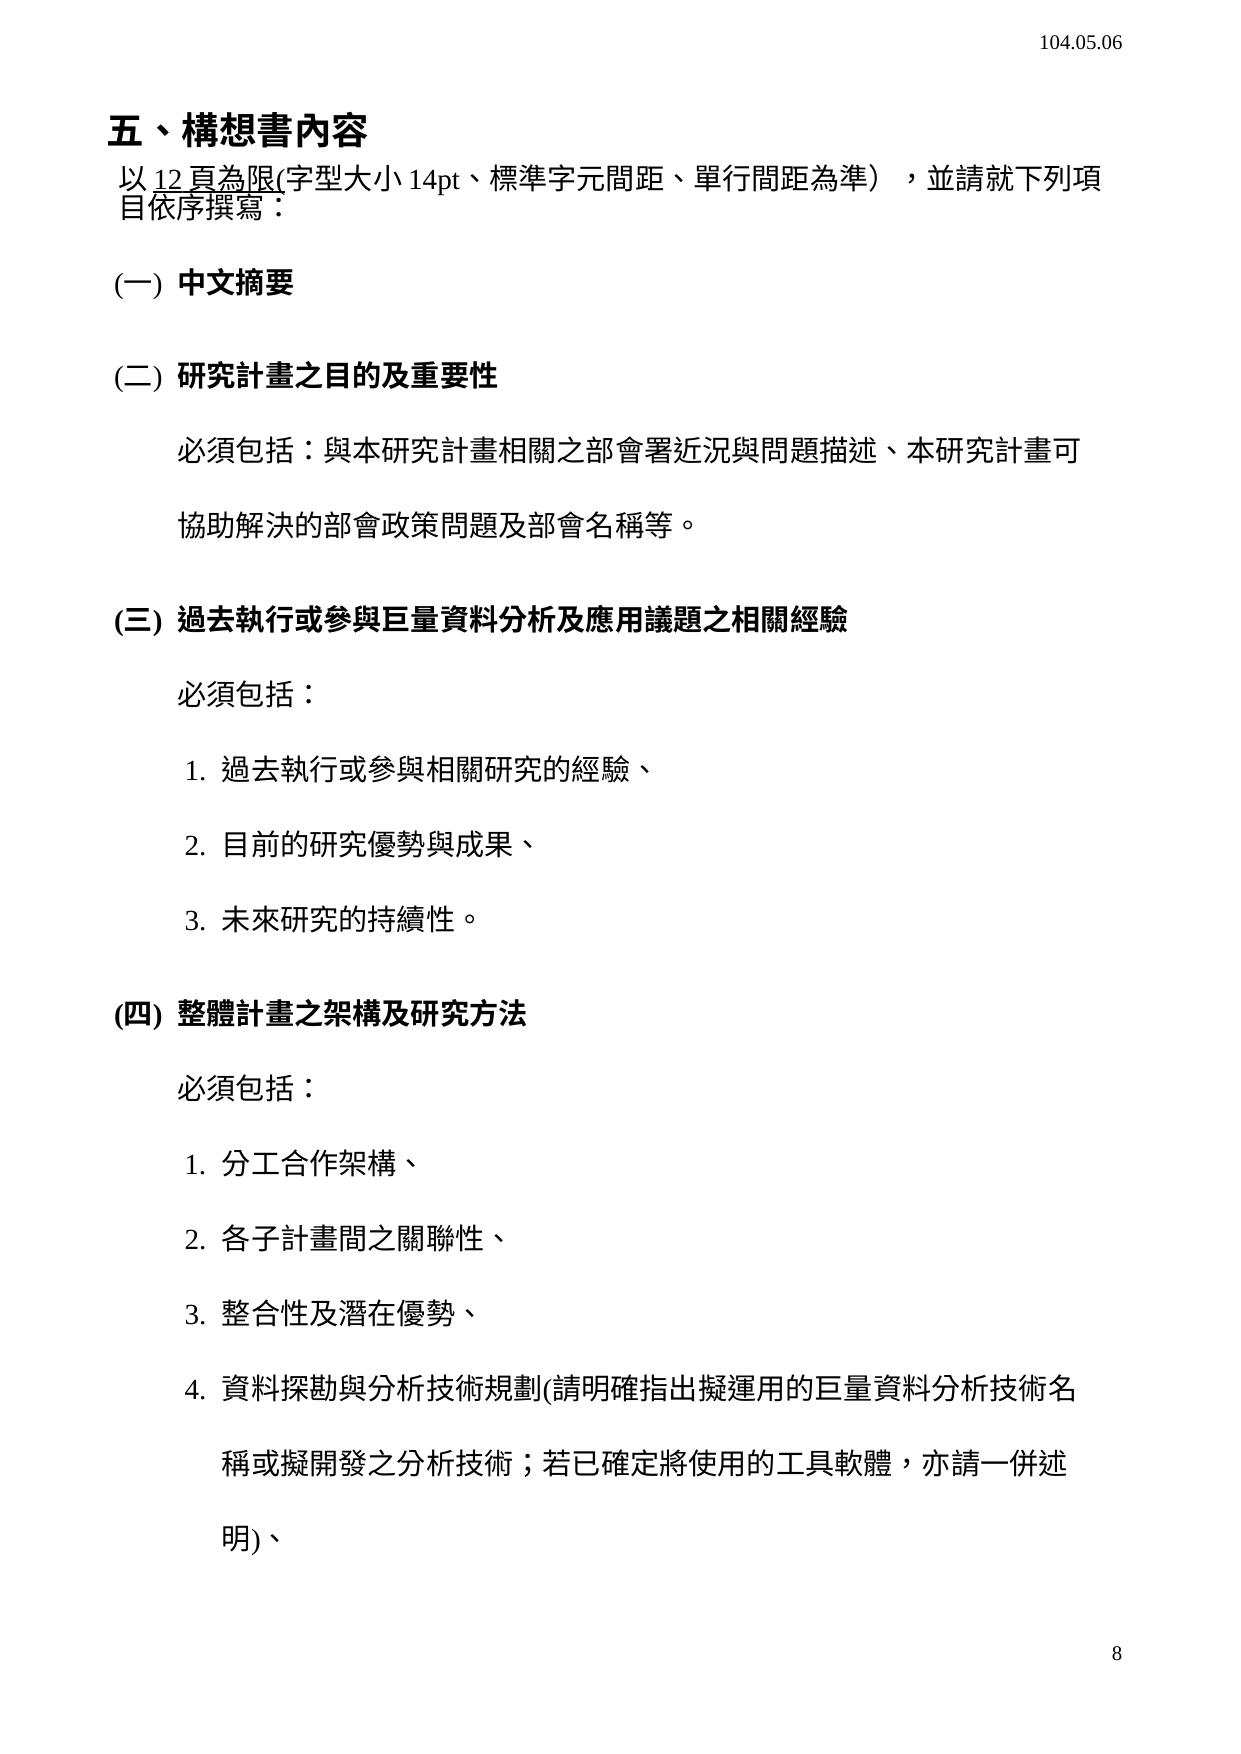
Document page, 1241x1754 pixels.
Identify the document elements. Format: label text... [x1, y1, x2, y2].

text 必須包括： [177, 1049, 1101, 1124]
list 整體計畫之架構及研究方法 [162, 974, 1101, 1049]
text 五、構想書內容 [107, 91, 1122, 166]
list 整合性及潛在優勢、 [184, 1274, 1101, 1349]
list 過去執行或參與相關研究的經驗、 [184, 730, 1101, 805]
list 中文摘要 [162, 243, 1101, 318]
list 目前的研究優勢與成果、 [184, 805, 1101, 880]
list 分工合作架構、 [184, 1124, 1101, 1199]
text 必須包括： [177, 655, 1101, 730]
list 資料探勘與分析技術規劃(請明確指出擬運用的巨量資料分析技術名稱或擬開發之分析技術；若已確定將使用的工具軟體，亦請一併述明)、 [184, 1349, 1101, 1574]
text 以12頁為限(字型大小14pt、標準字元間距、單行間距為準），並請就下列項目依序撰寫： [118, 166, 1101, 224]
text 必須包括：與本研究計畫相關之部會署近況與問題描述、本研究計畫可協助解決的部會政策問題及部會名稱等。 [177, 412, 1101, 562]
list 研究計畫之目的及重要性 [162, 337, 1101, 412]
list 未來研究的持續性。 [184, 880, 1101, 955]
list 過去執行或參與巨量資料分析及應用議題之相關經驗 [162, 580, 1101, 655]
list 各子計畫間之關聯性、 [184, 1199, 1101, 1274]
